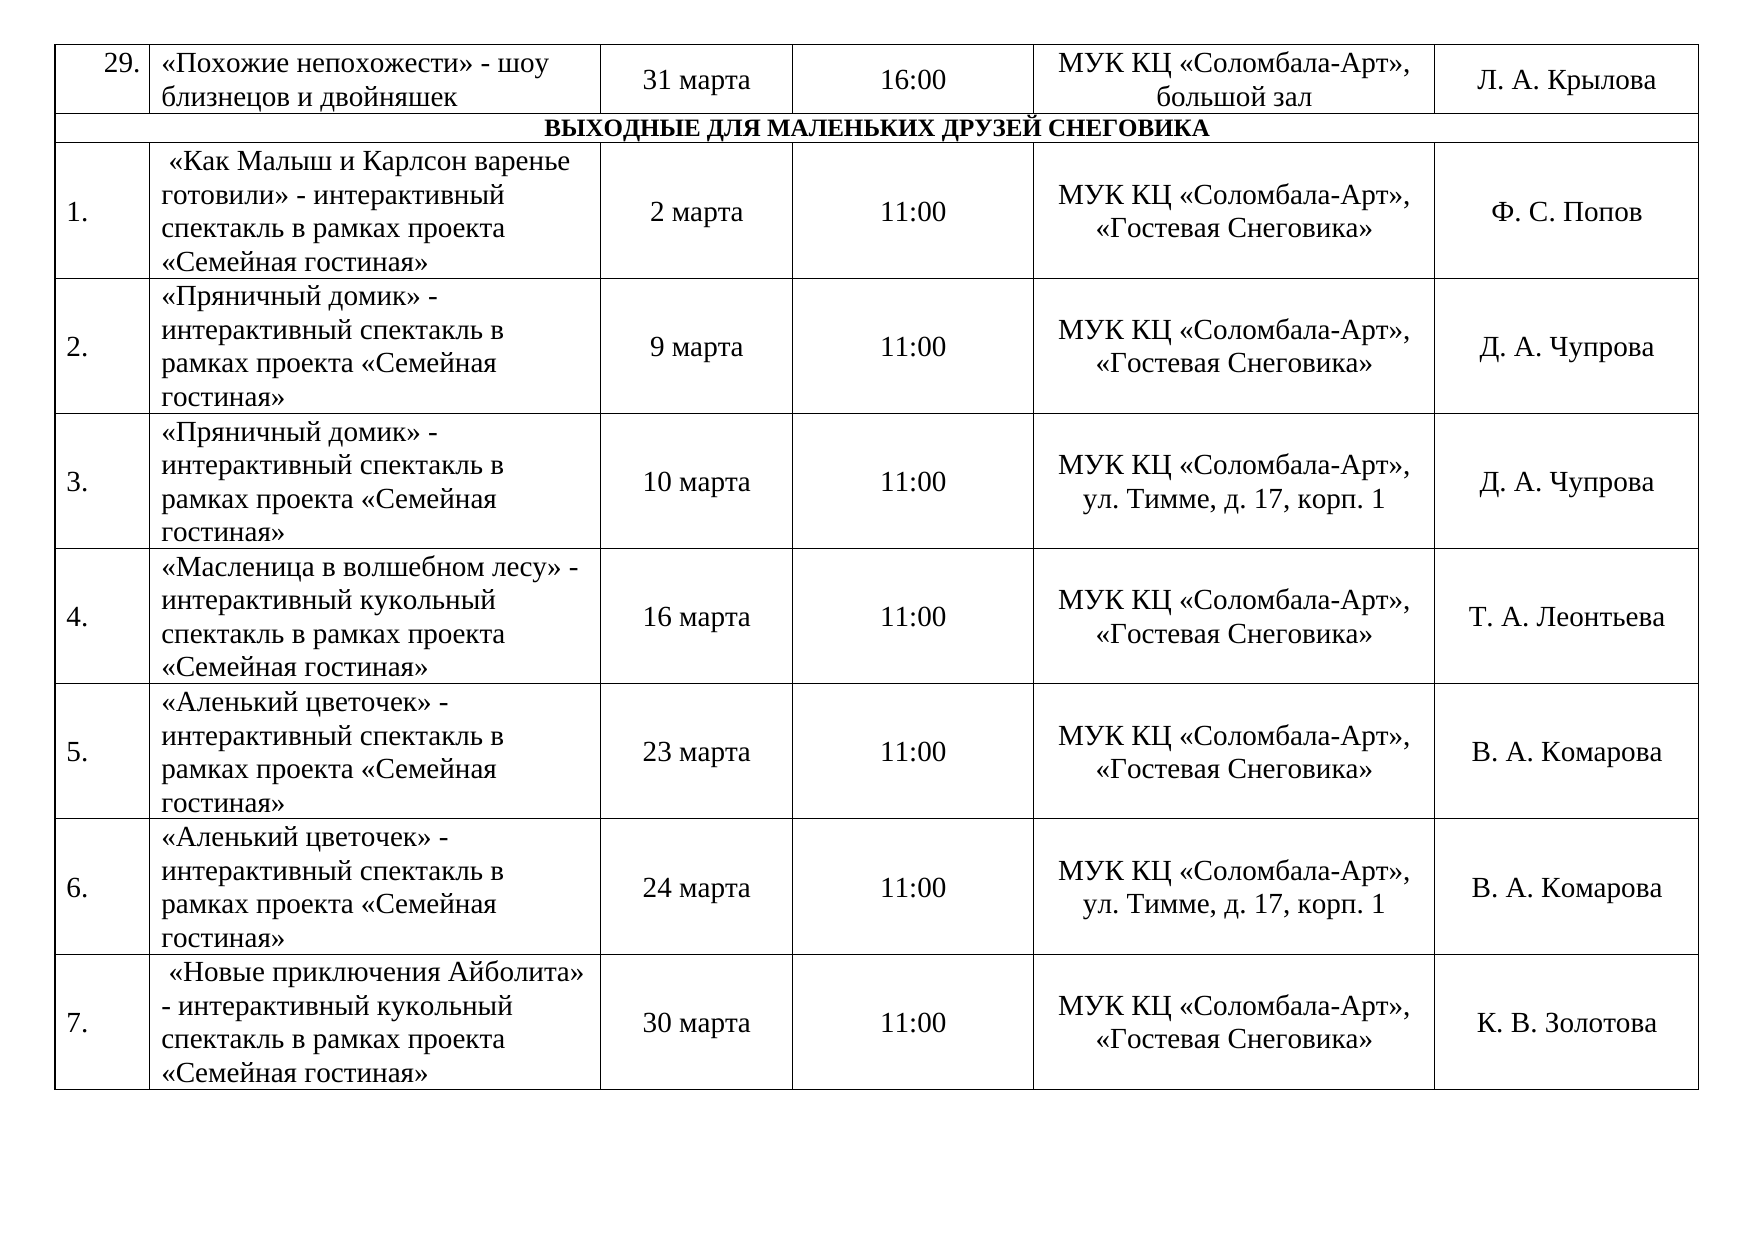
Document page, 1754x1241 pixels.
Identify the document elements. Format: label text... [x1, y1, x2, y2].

table_cell 23 марта [601, 684, 792, 818]
table_cell 10 марта [601, 414, 792, 548]
table_cell 4. [56, 549, 149, 683]
table_cell 7. [56, 955, 149, 1089]
table_cell МУК КЦ «Соломбала-Арт», ул. Тимме, д. 17, корп. 1 [1034, 819, 1434, 953]
table_cell 6. [56, 819, 149, 953]
table_cell «Пряничный домик» - интерактивный спектакль в рамках проекта «Семейная гостиная» [150, 279, 600, 413]
table_cell Л. А. Крылова [1435, 45, 1698, 112]
table_cell «Аленький цветочек» - интерактивный спектакль в рамках проекта «Семейная гостиная» [150, 684, 600, 818]
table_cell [1034, 45, 1434, 112]
table_cell 2. [56, 279, 149, 413]
table_cell «Масленица в волшебном лесу» - интерактивный кукольный спектакль в рамках проекта «Семейная гостиная» [150, 549, 600, 683]
table_cell МУК КЦ «Соломбала-Арт», «Гостевая Снеговика» [1034, 143, 1434, 277]
table_cell МУК КЦ «Соломбала-Арт», ул. Тимме, д. 17, корп. 1 [1034, 414, 1434, 548]
table_cell [56, 45, 149, 112]
table_cell 5. [56, 684, 149, 818]
table_cell МУК КЦ «Соломбала-Арт», «Гостевая Снеговика» [1034, 955, 1434, 1089]
table_cell ВЫХОДНЫЕ ДЛЯ МАЛЕНЬКИХ ДРУЗЕЙ СНЕГОВИКА [56, 114, 1698, 142]
table_cell К. В. Золотова [1435, 955, 1698, 1089]
table_cell 11:00 [793, 279, 1033, 413]
table_cell «Пряничный домик» - интерактивный спектакль в рамках проекта «Семейная гостиная» [150, 414, 600, 548]
table_cell 11:00 [793, 819, 1033, 953]
table_cell Т. А. Леонтьева [1435, 549, 1698, 683]
table_cell 30 марта [601, 955, 792, 1089]
table_cell 31 марта [601, 45, 792, 112]
table_cell Д. А. Чупрова [1435, 279, 1698, 413]
table_cell «Как Малыш и Карлсон варенье готовили» - интерактивный спектакль в рамках проекта «Семейная гостиная» [150, 143, 600, 277]
table_cell Д. А. Чупрова [1435, 414, 1698, 548]
table_cell 11:00 [793, 684, 1033, 818]
table_cell Ф. С. Попов [1435, 143, 1698, 277]
table_cell В. А. Комарова [1435, 819, 1698, 953]
table_cell В. А. Комарова [1435, 684, 1698, 818]
table_cell 16 марта [601, 549, 792, 683]
table_cell 2 марта [601, 143, 792, 277]
table_cell МУК КЦ «Соломбала-Арт», «Гостевая Снеговика» [1034, 279, 1434, 413]
table_cell 11:00 [793, 955, 1033, 1089]
table_cell МУК КЦ «Соломбала-Арт», «Гостевая Снеговика» [1034, 549, 1434, 683]
table_cell 24 марта [601, 819, 792, 953]
table_cell «Похожие непохожести» - шоу близнецов и двойняшек [150, 45, 600, 112]
table_cell «Аленький цветочек» - интерактивный спектакль в рамках проекта «Семейная гостиная» [150, 819, 600, 953]
table_cell 9 марта [601, 279, 792, 413]
table_cell 11:00 [793, 414, 1033, 548]
table_cell «Новые приключения Айболита» - интерактивный кукольный спектакль в рамках проекта «Семейная гостиная» [150, 955, 600, 1089]
table_cell 1. [56, 143, 149, 277]
table_cell 11:00 [793, 143, 1033, 277]
table_cell МУК КЦ «Соломбала-Арт», «Гостевая Снеговика» [1034, 684, 1434, 818]
table_cell 3. [56, 414, 149, 548]
table_cell 11:00 [793, 549, 1033, 683]
table_cell 16:00 [793, 45, 1033, 112]
